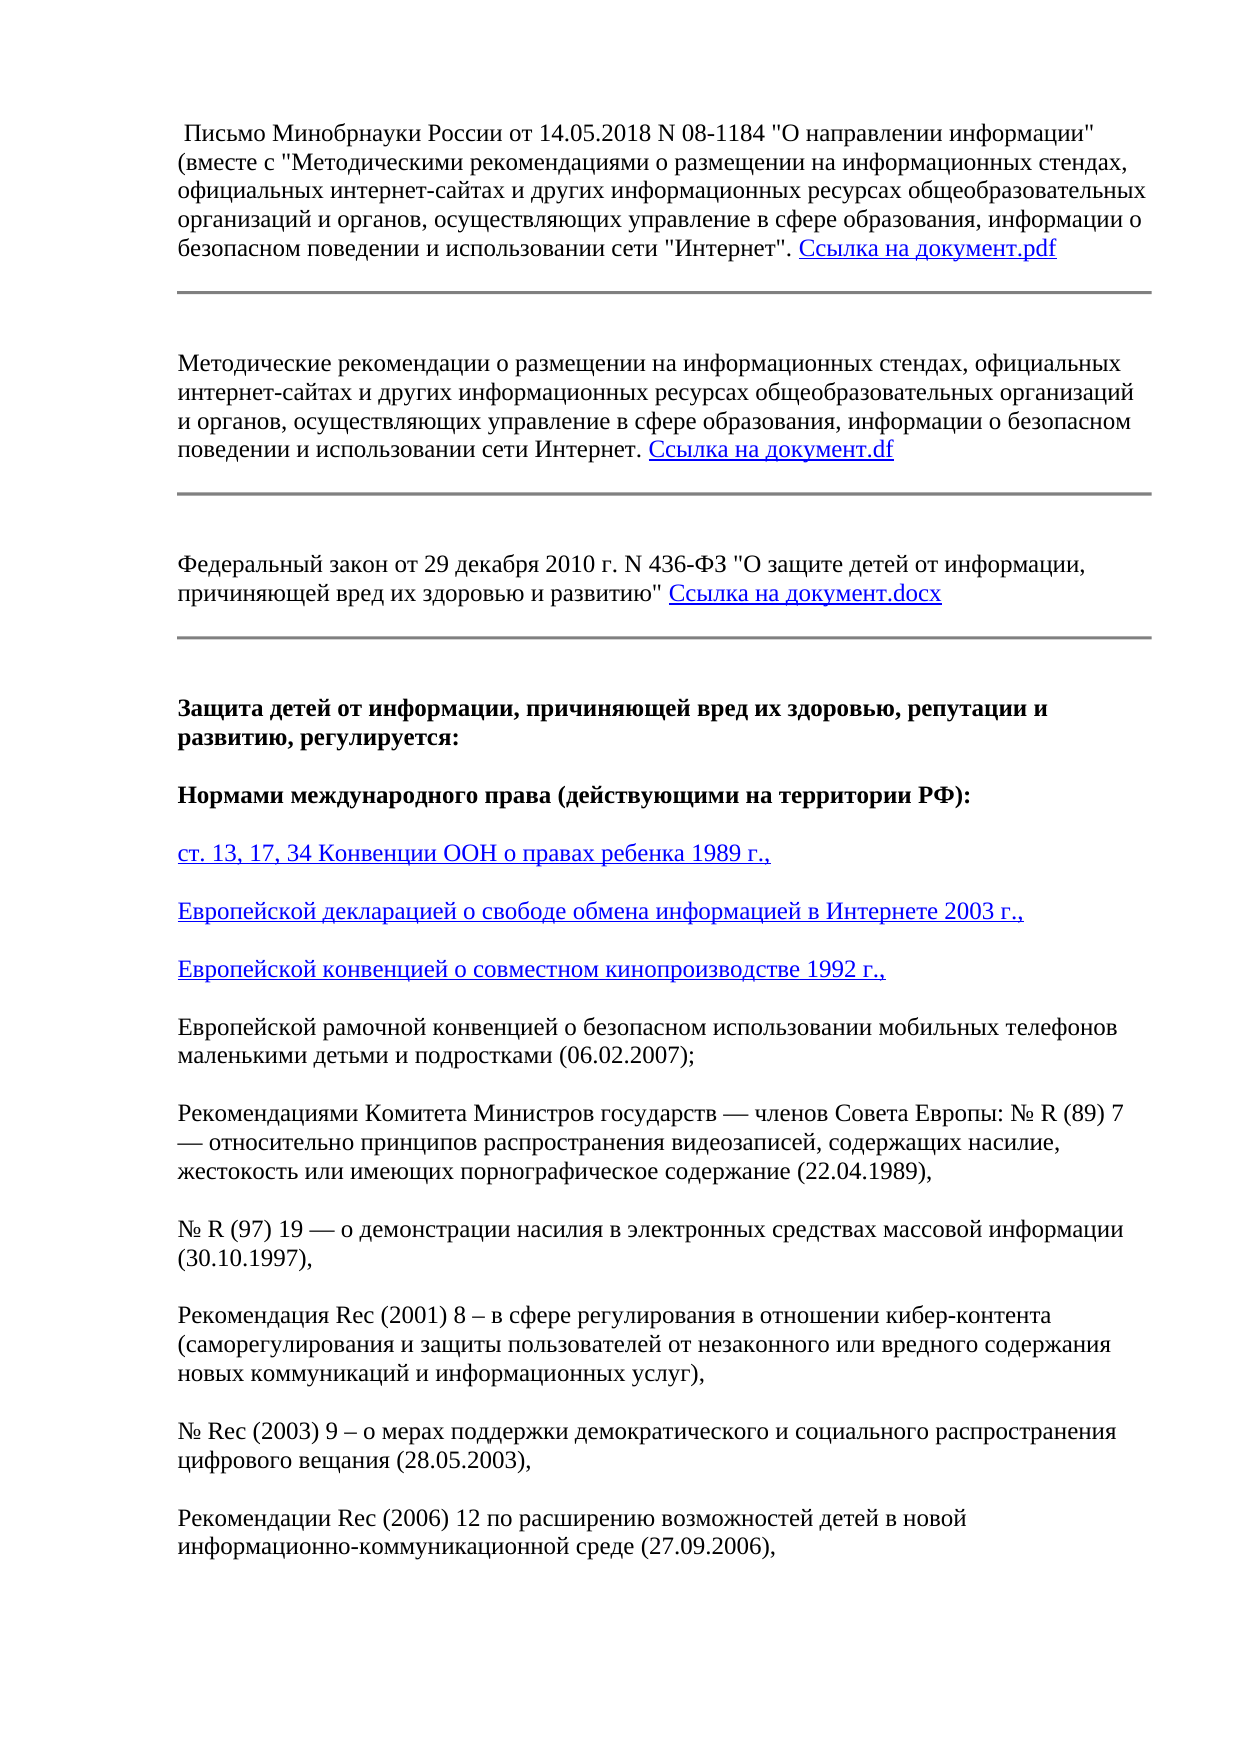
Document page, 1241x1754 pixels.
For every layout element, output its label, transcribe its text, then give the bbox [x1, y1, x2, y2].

text № Rec (2003) 9 – о мерах поддержки демократического и социального распространения цифрового вещания (28.05.2003), [177, 1416, 1152, 1473]
text Рекомендация Rec (2001) 8 – в сфере регулирования в отношении кибер-контента (саморегулирования и защиты пользователей от незаконного или вредного содержания новых коммуникаций и информационных услуг), [177, 1301, 1152, 1387]
text № R (97) 19 — о демонстрации насилия в электронных средствах массовой информации (30.10.1997), [177, 1214, 1152, 1271]
text Федеральный закон от 29 декабря 2010 г. N 436-ФЗ "О защите детей от информации, причиняющей вред их здоровью и развитию" Ссылка на документ.docx [177, 549, 1152, 607]
text Защита детей от информации, причиняющей вред их здоровью, репутации и развитию, регулируется: [177, 693, 1152, 751]
text Европейской конвенцией о совместном кинопроизводстве 1992 г., [177, 954, 1152, 983]
text Европейской рамочной конвенцией о безопасном использовании мобильных телефонов маленькими детьми и подростками (06.02.2007); [177, 1012, 1152, 1069]
text ст. 13, 17, 34 Конвенции ООН о правах ребенка 1989 г., [177, 838, 1152, 867]
text Письмо Минобрнауки России от 14.05.2018 N 08-1184 "О направлении информации" (вместе с "Методическими рекомендациями о размещении на информационных стендах, официальных интернет-сайтах и других информационных ресурсах общеобразовательных организаций и органов, осуществляющих управление в сфере образования, информации о безопасном поведении и использовании сети "Интернет". Ссылка на документ.pdf [177, 118, 1152, 262]
text Методические рекомендации о размещении на информационных стендах, официальных интернет-сайтах и других информационных ресурсах общеобразовательных организаций и органов, осуществляющих управление в сфере образования, информации о безопасном поведении и использовании сети Интернет. Ссылка на документ.df [177, 348, 1152, 463]
text Рекомендации Rec (2006) 12 по расширению возможностей детей в новой информационно-коммуникационной среде (27.09.2006), [177, 1503, 1152, 1560]
text Нормами международного права (действующими на территории РФ): [177, 780, 1152, 809]
text Рекомендациями Комитета Министров государств — членов Совета Европы: № R (89) 7 — относительно принципов распространения видеозаписей, содержащих насилие, жестокость или имеющих порнографическое содержание (22.04.1989), [177, 1098, 1152, 1185]
text Европейской декларацией о свободе обмена информацией в Интернете 2003 г., [177, 896, 1152, 925]
